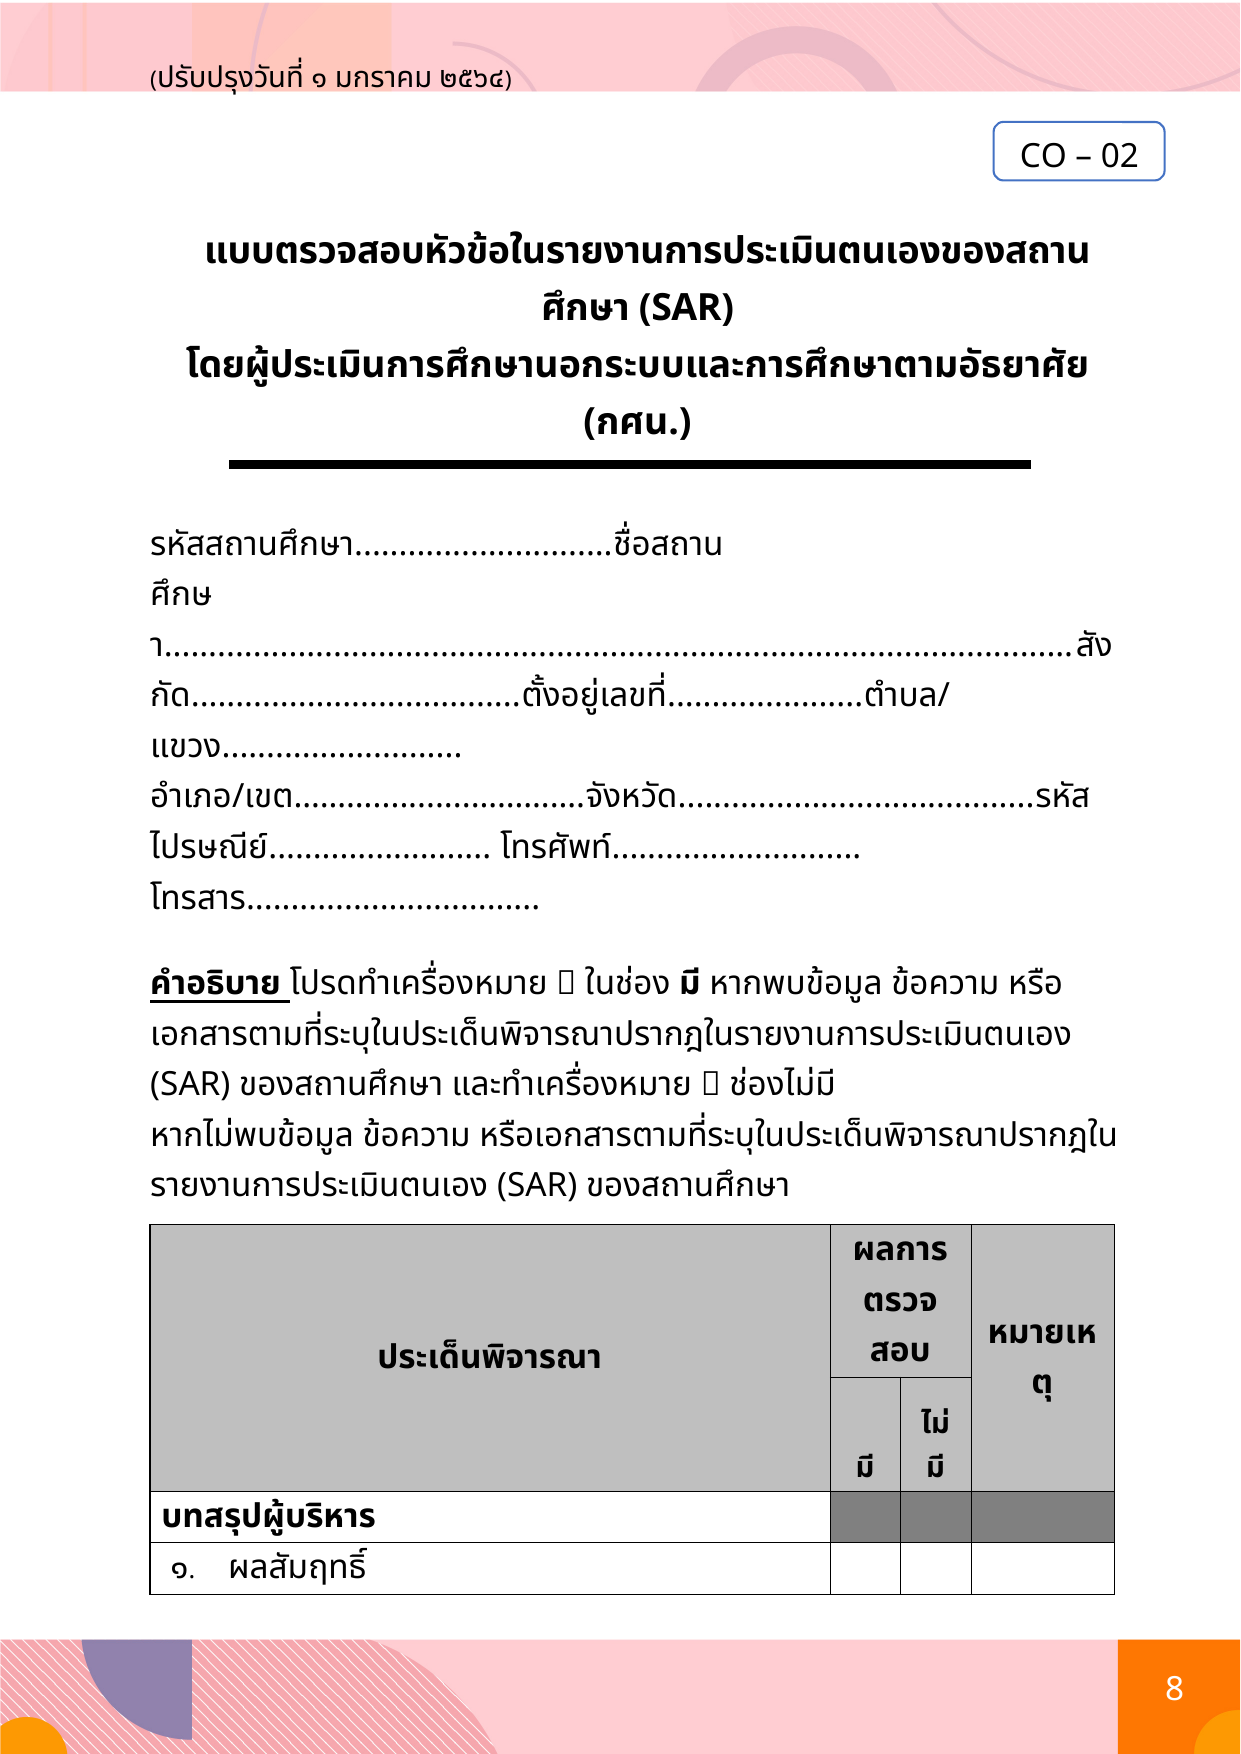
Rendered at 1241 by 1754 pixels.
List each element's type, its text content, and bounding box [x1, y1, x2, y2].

table_cell [901, 1543, 971, 1594]
text รหัสสถานศึกษา.............................ชื่อสถานศึกษา......................................................................................................สังกัด.....................................ตั้งอยู่เลขที่......................ตำบล/แขวง........................... อำเภอ/เขต………...........………….จังหวัด........................................รหัสไปรษณีย์......................... โทรศัพท์............................ โทรสาร................................. [150, 519, 1123, 924]
table_cell [831, 1543, 900, 1594]
text แบบตรวจสอบหัวข้อในรายงานการประเมินตนเองของสถานศึกษา (SAR) [150, 224, 1125, 338]
table_cell ๑. [151, 1543, 217, 1594]
table_cell [972, 1543, 1114, 1594]
table_cell ไม่มี [901, 1378, 971, 1491]
picture [0, 2, 1241, 1754]
table_cell [901, 1492, 971, 1542]
table_cell [972, 1492, 1114, 1542]
table_cell ผลสัมฤทธิ์ [217, 1543, 830, 1594]
table_header ผลการตรวจสอบ [831, 1225, 971, 1377]
table_cell [831, 1492, 900, 1542]
text โดยผู้ประเมินการศึกษานอกระบบและการศึกษาตามอัธยาศัย (กศน.) [150, 338, 1125, 451]
table_cell มี [831, 1378, 900, 1491]
table_header ประเด็นพิจารณา [151, 1225, 830, 1491]
text คำอธิบาย โปรดทำเครื่องหมาย ในช่อง มี หากพบข้อมูล ข้อความ หรือเอกสารตามที่ระบุในประเด็นพิจารณาปรากฎในรายงานการประเมินตนเอง (SAR) ของสถานศึกษา และทำเครื่องหมาย ช่องไม่มี หากไม่พบข้อมูล ข้อความ หรือเอกสารตามที่ระบุในประเด็นพิจารณาปรากฎในรายงานการประเมินตนเอง (SAR) ของสถานศึกษา [150, 959, 1123, 1212]
table_header หมายเหตุ [972, 1225, 1114, 1491]
table_cell บทสรุปผู้บริหาร [151, 1492, 830, 1542]
